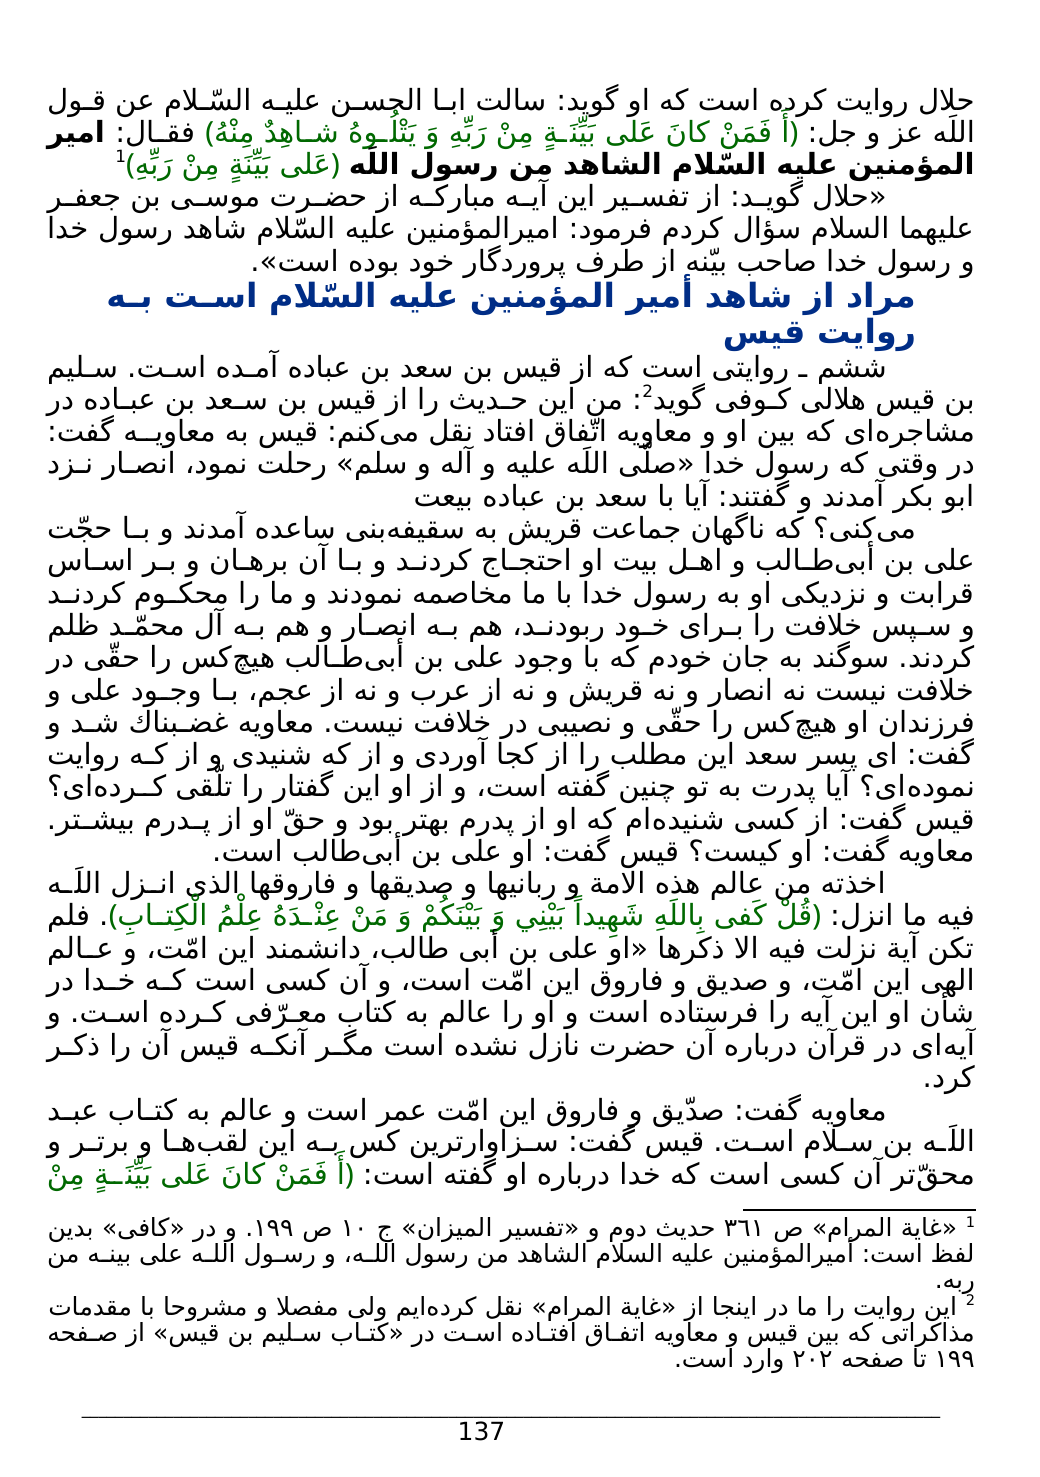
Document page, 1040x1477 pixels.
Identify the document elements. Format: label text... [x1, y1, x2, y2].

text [47, 84, 975, 181]
text می‌كنی؟ كه ناگهان جماعت قریش به سقیفه‌بنی ساعده آمدند و با حجّت علی بن أبی‌طالب و اهل بیت او احتجاج كردند و با آن برهان و بر اساس قرابت و نزدیكی او به رسول خدا با ما مخاصمه نمودند و ما را محكوم كردند و سپس خلافت را برای خود ربودند، هم به انصار و هم به آل محمّد ظلم كردند. سوگند به جان خودم كه با وجود علی بن أبی‌طالب هیچ‌كس را حقّی در خلافت نیست نه انصار و نه قریش و نه از عرب و نه از عجم، با وجود علی و فرزندان او هیچ‌كس را حقّی و نصیبی در خلافت نیست. معاویه غضبناك شد و گفت: ای پسر سعد این مطلب را از كجا آوردی و از كه شنیدی و از كه روایت نموده‌ای؟ آیا پدرت به تو چنین گفته است، و از او این گفتار را تلّقی كرده‌ای؟ قیس گفت: از كسی شنیده‌ام كه او از پدرم بهتر بود و حقّ او از پدرم بیشتر. معاویه گفت: او كیست؟ قیس گفت: او علی بن أبی‌طالب است. [47, 513, 975, 868]
text اخذته من عالم هذه الامة و ربانيها و صديقها و فاروقها الذی انزل اللَه فيه ما انزل: ﴿قُلْ كَفى‌ بِاللَهِ شَهِيداً بَيْنِي وَ بَيْنَكُمْ وَ مَنْ عِنْدَهُ عِلْمُ الْكِتابِ‌﴾. فلم تكن آية نزلت فيه الا ذكرها «او علی بن أبی طالب، دانشمند این امّت، و عالم الهی این امّت، و صدیق و فاروق این امّت است، و آن كسی است كه خدا در شأن او این آیه را فرستاده است و او را عالم به كتاب معرّفی كرده است. و آیه‌ای در قرآن درباره آن حضرت نازل نشده است مگر آنكه قیس آن را ذكر كرد. [47, 868, 975, 1094]
text «حلال گوید: از تفسیر این آیه مباركه از حضرت موسی بن جعفر علیهما السلام سؤال كردم فرمود: امیرالمؤمنین علیه السّلام شاهد رسول خدا و رسول خدا صاحب بیّنه از طرف پروردگار خود بوده است». [47, 181, 975, 278]
subtitle مراد از شاهد أمیر المؤمنین علیه السّلام است به روایت قیس‌ [106, 278, 916, 352]
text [47, 1094, 975, 1191]
text ششم‌ ـ روایتی است كه از قیس بن سعد بن عباده آمده است. سلیم بن قیس هلالی كوفی گوید: من این حدیث را از قیس بن سعد بن عباده در مشاجره‌ای كه بین او و معاویه اتّفاق افتاد نقل می‌كنم: قیس به معاویه گفت: در وقتی كه رسول خدا «صلّی اللَه علیه و آله و سلم» رحلت نمود، انصار نزد ابو بكر آمدند و گفتند: آیا با سعد بن عباده بیعت‌ [47, 352, 975, 513]
